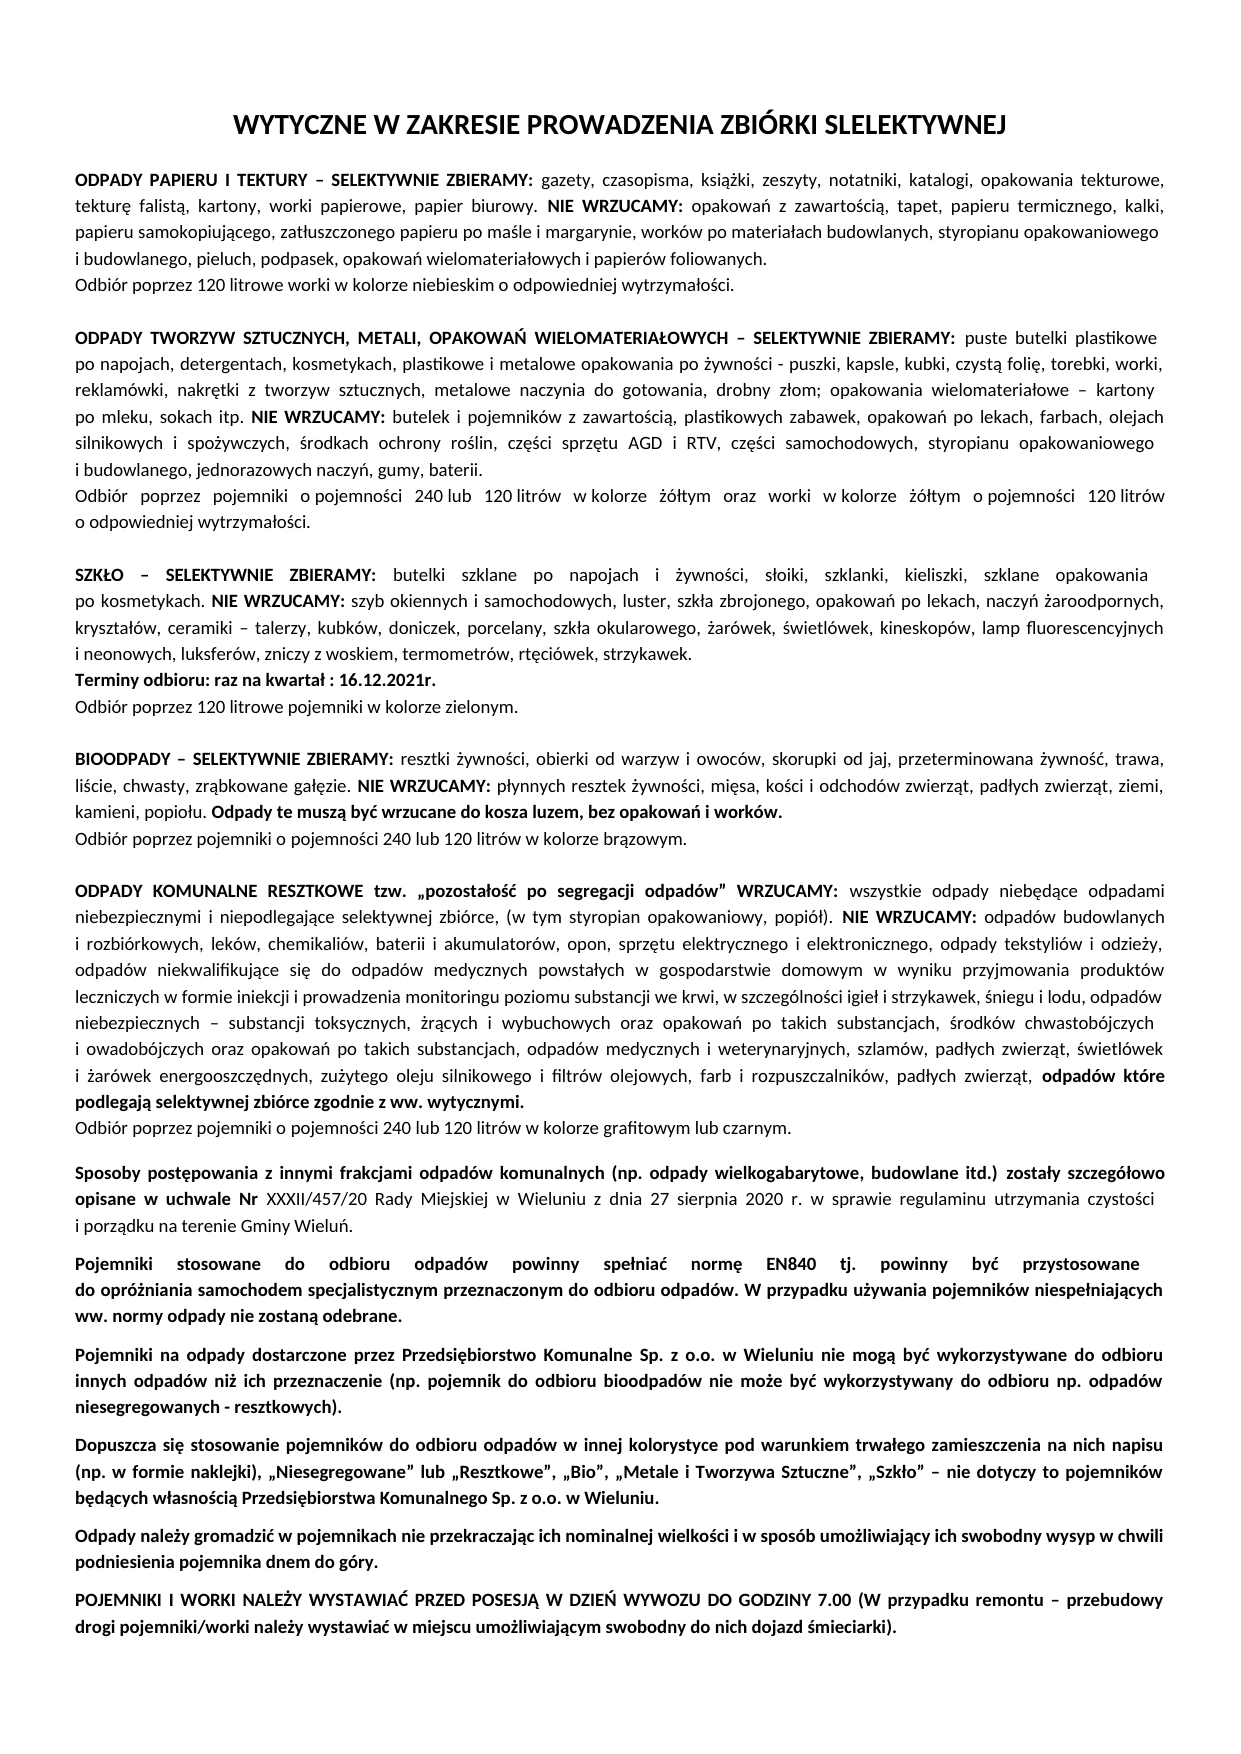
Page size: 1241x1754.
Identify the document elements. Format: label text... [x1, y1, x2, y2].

text Pojemniki stosowane do odbioru odpadów powinny spełniać normę EN840 tj. powinny być przystosowane do opróżniania samochodem specjalistycznym przeznaczonym do odbioru odpadów. W przypadku używania pojemników niespełniających ww. normy odpady nie zostaną odebrane. [75, 1252, 1165, 1328]
text ODPADY TWORZYW SZTUCZNYCH, METALI, OPAKOWAŃ WIELOMATERIAŁOWYCH – SELEKTYWNIE ZBIERAMY: puste butelki plastikowe po napojach, detergentach, kosmetykach, plastikowe i metalowe opakowania po żywności - puszki, kapsle, kubki, czystą folię, torebki, worki, reklamówki, nakrętki z tworzyw sztucznych, metalowe naczynia do gotowania, drobny złom; opakowania wielomateriałowe – kartony po mleku, sokach itp. NIE WRZUCAMY: butelek i pojemników z zawartością, plastikowych zabawek, opakowań po lekach, farbach, olejach silnikowych i spożywczych, środkach ochrony roślin, części sprzętu AGD i RTV, części samochodowych, styropianu opakowaniowego i budowlanego, jednorazowych naczyń, gumy, baterii. [75, 326, 1165, 481]
text WYTYCZNE W ZAKRESIE PROWADZENIA ZBIÓRKI SLELEKTYWNEJ [75, 106, 1165, 142]
text Odbiór poprzez pojemniki o pojemności 240 lub 120 litrów w kolorze żółtym oraz worki w kolorze żółtym o pojemności 120 litrów o odpowiedniej wytrzymałości. [75, 484, 1165, 533]
text Dopuszcza się stosowanie pojemników do odbioru odpadów w innej kolorystyce pod warunkiem trwałego zamieszczenia na nich napisu (np. w formie naklejki), „Niesegregowane” lub „Resztkowe”, „Bio”, „Metale i Tworzywa Sztuczne”, „Szkło” – nie dotyczy to pojemników będących własnością Przedsiębiorstwa Komunalnego Sp. z o.o. w Wieluniu. [75, 1433, 1165, 1509]
text Terminy odbioru: raz na kwartał : 16.12.2021r. [75, 668, 1165, 691]
text Odbiór poprzez pojemniki o pojemności 240 lub 120 litrów w kolorze grafitowym lub czarnym. [75, 1117, 1165, 1139]
text POJEMNIKI I WORKI NALEŻY WYSTAWIAĆ PRZED POSESJĄ W DZIEŃ WYWOZU DO GODZINY 7.00 (W przypadku remontu – przebudowy drogi pojemniki/worki należy wystawiać w miejscu umożliwiającym swobodny do nich dojazd śmieciarki). [75, 1588, 1165, 1638]
text Odpady należy gromadzić w pojemnikach nie przekraczając ich nominalnej wielkości i w sposób umożliwiający ich swobodny wysyp w chwili podniesienia pojemnika dnem do góry. [75, 1524, 1165, 1573]
text Sposoby postępowania z innymi frakcjami odpadów komunalnych (np. odpady wielkogabarytowe, budowlane itd.) zostały szczegółowo opisane w uchwale Nr XXXII/457/20 Rady Miejskiej w Wieluniu z dnia 27 sierpnia 2020 r. w sprawie regulaminu utrzymania czystości i porządku na terenie Gminy Wieluń. [75, 1161, 1165, 1237]
text Odbiór poprzez 120 litrowe pojemniki w kolorze zielonym. [75, 695, 1165, 718]
text SZKŁO – SELEKTYWNIE ZBIERAMY: butelki szklane po napojach i żywności, słoiki, szklanki, kieliszki, szklane opakowania po kosmetykach. NIE WRZUCAMY: szyb okiennych i samochodowych, luster, szkła zbrojonego, opakowań po lekach, naczyń żaroodpornych, kryształów, ceramiki – talerzy, kubków, doniczek, porcelany, szkła okularowego, żarówek, świetlówek, kineskopów, lamp fluorescencyjnych i neonowych, luksferów, zniczy z woskiem, termometrów, rtęciówek, strzykawek. [75, 563, 1165, 665]
text BIOODPADY – SELEKTYWNIE ZBIERAMY: resztki żywności, obierki od warzyw i owoców, skorupki od jaj, przeterminowana żywność, trawa, liście, chwasty, zrąbkowane gałęzie. NIE WRZUCAMY: płynnych resztek żywności, mięsa, kości i odchodów zwierząt, padłych zwierząt, ziemi, kamieni, popiołu. Odpady te muszą być wrzucane do kosza luzem, bez opakowań i worków. [75, 748, 1165, 823]
text ODPADY KOMUNALNE RESZTKOWE tzw. „pozostałość po segregacji odpadów” WRZUCAMY: wszystkie odpady niebędące odpadami niebezpiecznymi i niepodlegające selektywnej zbiórce, (w tym styropian opakowaniowy, popiół). NIE WRZUCAMY: odpadów budowlanych i rozbiórkowych, leków, chemikaliów, baterii i akumulatorów, opon, sprzętu elektrycznego i elektronicznego, odpady tekstyliów i odzieży, odpadów niekwalifikujące się do odpadów medycznych powstałych w gospodarstwie domowym w wyniku przyjmowania produktów leczniczych w formie iniekcji i prowadzenia monitoringu poziomu substancji we krwi, w szczególności igieł i strzykawek, śniegu i lodu, odpadów niebezpiecznych – substancji toksycznych, żrących i wybuchowych oraz opakowań po takich substancjach, środków chwastobójczych i owadobójczych oraz opakowań po takich substancjach, odpadów medycznych i weterynaryjnych, szlamów, padłych zwierząt, świetlówek i żarówek energooszczędnych, zużytego oleju silnikowego i filtrów olejowych, farb i rozpuszczalników, padłych zwierząt, odpadów które podlegają selektywnej zbiórce zgodnie z ww. wytycznymi. [75, 879, 1165, 1113]
text Odbiór poprzez pojemniki o pojemności 240 lub 120 litrów w kolorze brązowym. [75, 827, 1165, 849]
text Pojemniki na odpady dostarczone przez Przedsiębiorstwo Komunalne Sp. z o.o. w Wieluniu nie mogą być wykorzystywane do odbioru innych odpadów niż ich przeznaczenie (np. pojemnik do odbioru bioodpadów nie może być wykorzystywany do odbioru np. odpadów niesegregowanych - resztkowych). [75, 1343, 1165, 1418]
text ODPADY PAPIERU I TEKTURY – SELEKTYWNIE ZBIERAMY: gazety, czasopisma, książki, zeszyty, notatniki, katalogi, opakowania tekturowe, tekturę falistą, kartony, worki papierowe, papier biurowy. NIE WRZUCAMY: opakowań z zawartością, tapet, papieru termicznego, kalki, papieru samokopiującego, zatłuszczonego papieru po maśle i margarynie, worków po materiałach budowlanych, styropianu opakowaniowego i budowlanego, pieluch, podpasek, opakowań wielomateriałowych i papierów foliowanych. [75, 168, 1165, 270]
text Odbiór poprzez 120 litrowe worki w kolorze niebieskim o odpowiedniej wytrzymałości. [75, 273, 1165, 296]
